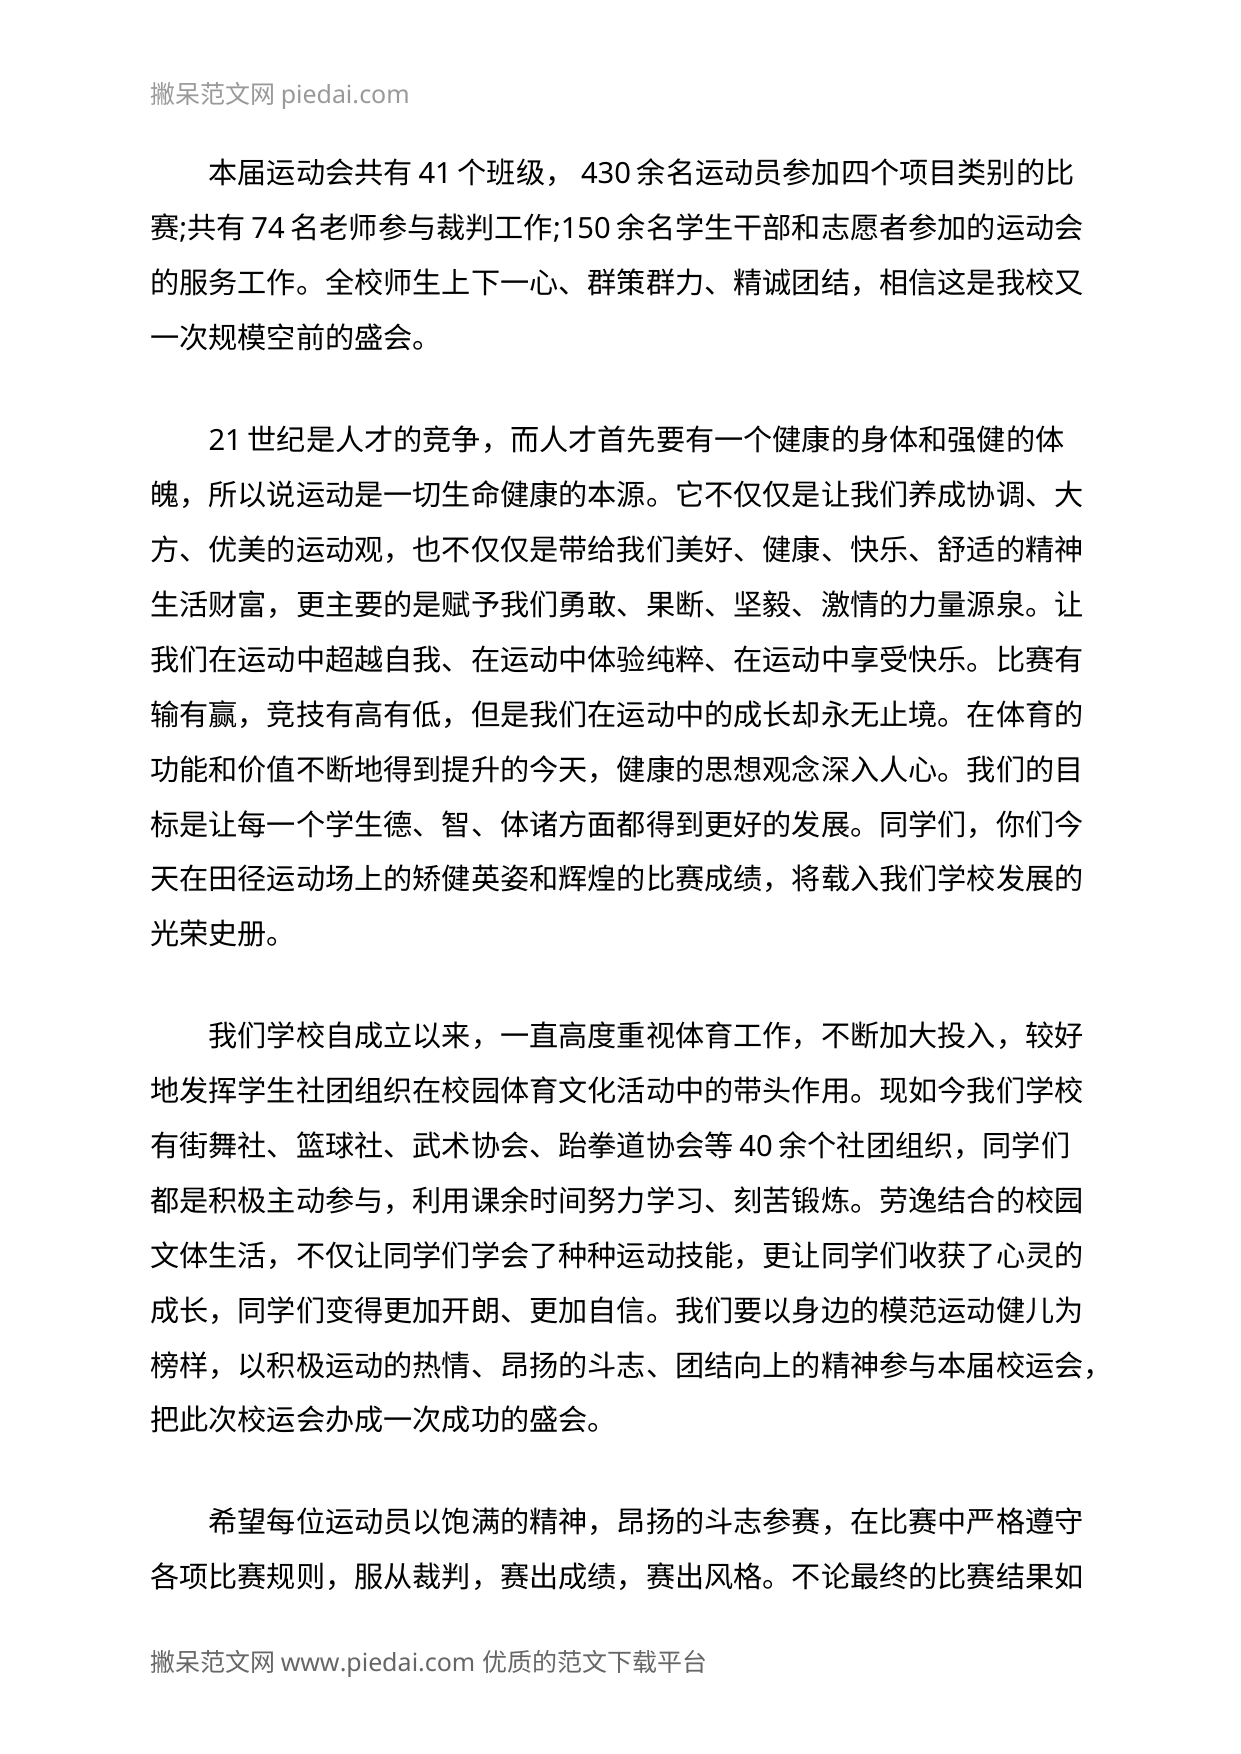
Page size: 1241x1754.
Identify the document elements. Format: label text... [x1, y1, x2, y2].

text 我们学校自成立以来，一直高度重视体育工作，不断加大投入，较好地发挥学生社团组织在校园体育文化活动中的带头作用。现如今我们学校有街舞社、篮球社、武术协会、跆拳道协会等40余个社团组织，同学们都是积极主动参与，利用课余时间努力学习、刻苦锻炼。劳逸结合的校园文体生活，不仅让同学们学会了种种运动技能，更让同学们收获了心灵的成长，同学们变得更加开朗、更加自信。我们要以身边的模范运动健儿为榜样，以积极运动的热情、昂扬的斗志、团结向上的精神参与本届校运会，把此次校运会办成一次成功的盛会。 [150, 1013, 1090, 1439]
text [150, 1499, 1090, 1596]
text 本届运动会共有41个班级， 430余名运动员参加四个项目类别的比赛;共有74名老师参与裁判工作;150余名学生干部和志愿者参加的运动会的服务工作。全校师生上下一心、群策群力、精诚团结，相信这是我校又一次规模空前的盛会。 [150, 150, 1090, 357]
text 21世纪是人才的竞争，而人才首先要有一个健康的身体和强健的体魄，所以说运动是一切生命健康的本源。它不仅仅是让我们养成协调、大方、优美的运动观，也不仅仅是带给我们美好、健康、快乐、舒适的精神生活财富，更主要的是赋予我们勇敢、果断、坚毅、激情的力量源泉。让我们在运动中超越自我、在运动中体验纯粹、在运动中享受快乐。比赛有输有赢，竞技有高有低，但是我们在运动中的成长却永无止境。在体育的功能和价值不断地得到提升的今天，健康的思想观念深入人心。我们的目标是让每一个学生德、智、体诸方面都得到更好的发展。同学们，你们今天在田径运动场上的矫健英姿和辉煌的比赛成绩，将载入我们学校发展的光荣史册。 [150, 417, 1090, 953]
